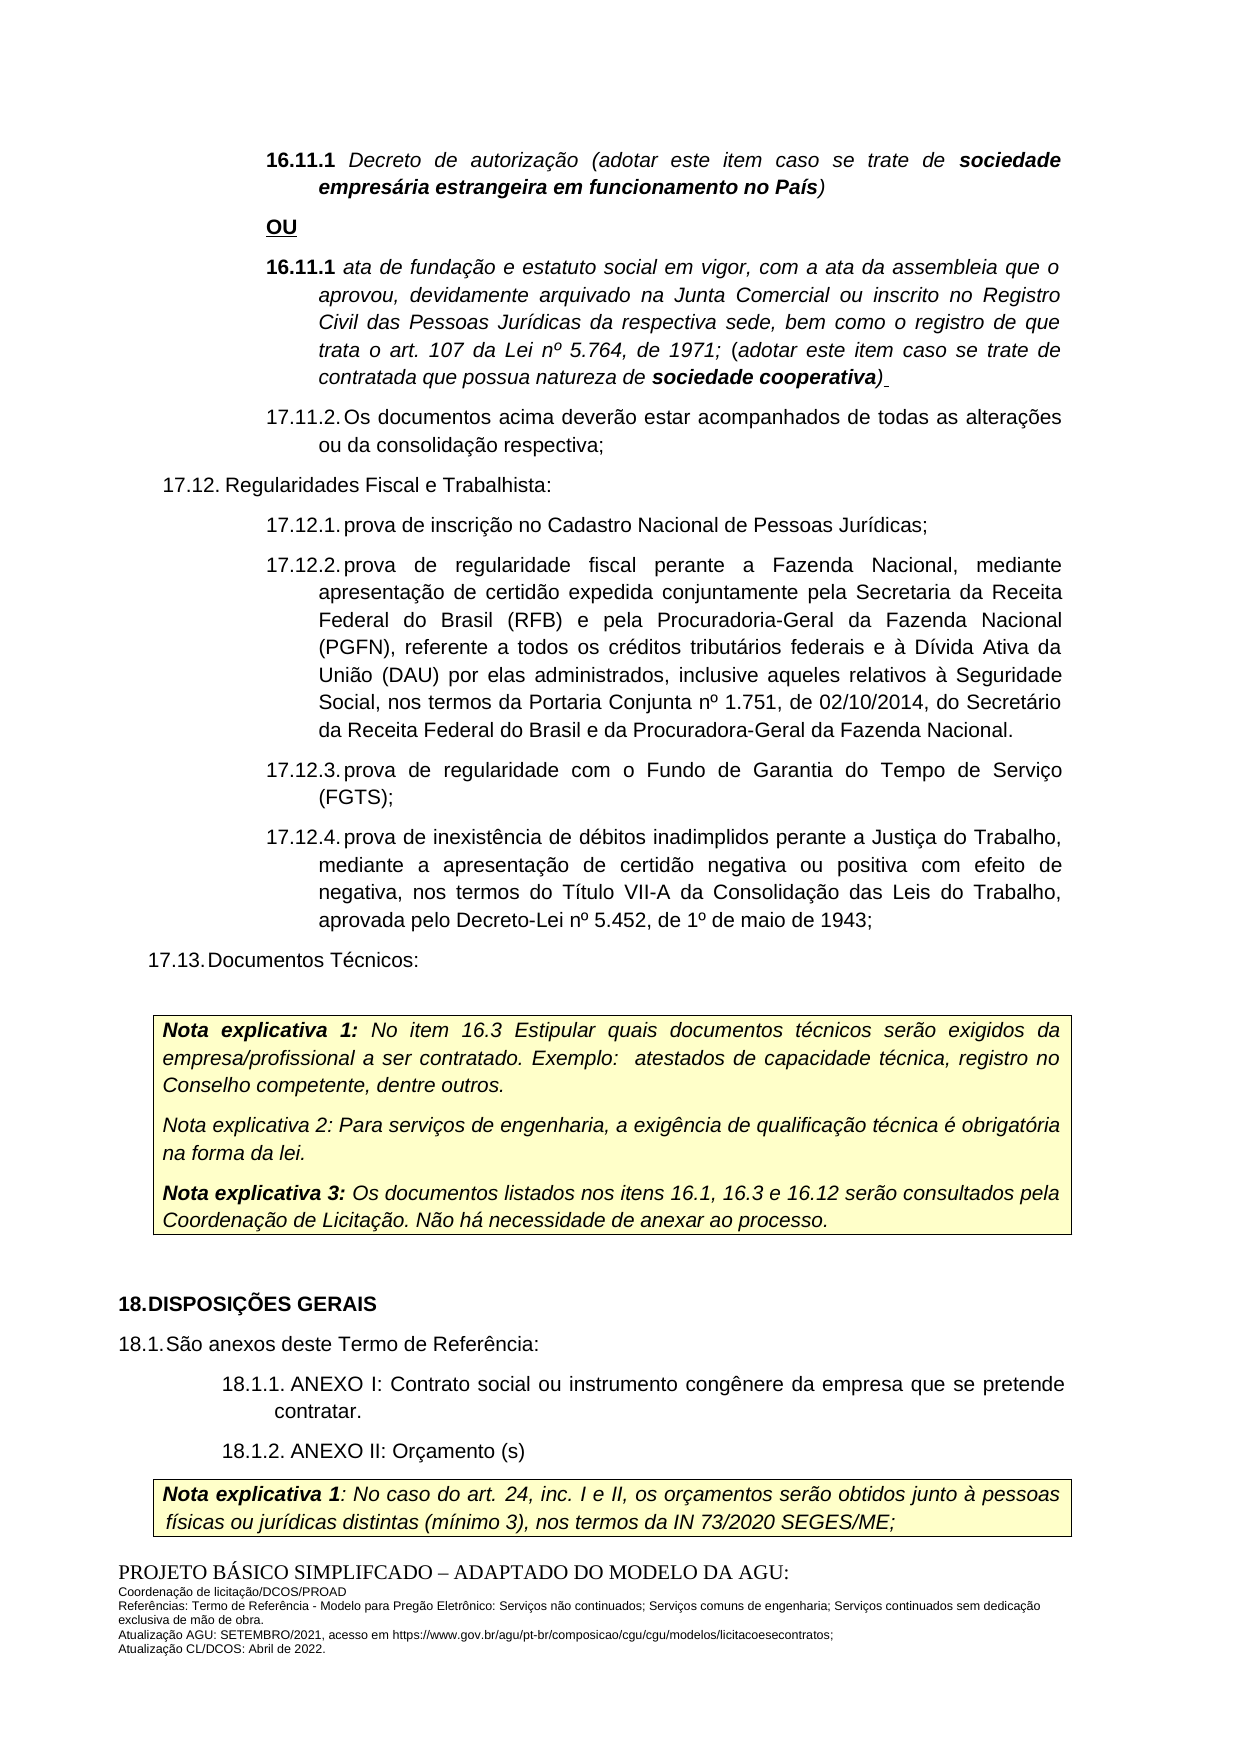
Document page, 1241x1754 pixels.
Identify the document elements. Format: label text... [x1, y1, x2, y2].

text Nota explicativa 3: Os documentos listados nos itens 16.1, 16.3 e 16.12 serão consultados pela Coordenação de Licitação. Não há necessidade de anexar ao processo. [154, 1178, 1071, 1234]
list ANEXO II: Orçamento (s) [222, 1439, 1066, 1463]
text OU [266, 215, 1063, 239]
list prova de inscrição no Cadastro Nacional de Pessoas Jurídicas; [266, 513, 1063, 537]
text Nota explicativa 1: No item 16.3 Estipular quais documentos técnicos serão exigidos da empresa/profissional a ser contratado. Exemplo: atestados de capacidade técnica, registro no Conselho competente, dentre outros. [154, 1016, 1071, 1097]
list prova de regularidade com o Fundo de Garantia do Tempo de Serviço (FGTS); [266, 758, 1063, 809]
list prova de regularidade fiscal perante a Fazenda Nacional, mediante apresentação de certidão expedida conjuntamente pela Secretaria da Receita Federal do Brasil (RFB) e pela Procuradoria-Geral da Fazenda Nacional (PGFN), referente a todos os créditos tributários federais e à Dívida Ativa da União (DAU) por elas administrados, inclusive aqueles relativos à Seguridade Social, nos termos da Portaria Conjunta nº 1.751, de 02/10/2014, do Secretário da Receita Federal do Brasil e da Procuradora-Geral da Fazenda Nacional. [266, 553, 1063, 742]
list ANEXO I: Contrato social ou instrumento congênere da empresa que se pretende contratar. [222, 1371, 1066, 1423]
list São anexos deste Termo de Referência: [118, 1331, 1066, 1355]
text 16.11.1 ata de fundação e estatuto social em vigor, com a ata da assembleia que o aprovou, devidamente arquivado na Junta Comercial ou inscrito no Registro Civil das Pessoas Jurídicas da respectiva sede, bem como o registro de que trata o art. 107 da Lei nº 5.764, de 1971; (adotar este item caso se trate de contratada que possua natureza de sociedade cooperativa) [266, 255, 1063, 389]
list Documentos Técnicos: [148, 948, 1063, 972]
text Nota explicativa 1: No caso do art. 24, inc. I e II, os orçamentos serão obtidos junto à pessoas físicas ou jurídicas distintas (mínimo 3), nos termos da IN 73/2020 SEGES/ME; [154, 1480, 1071, 1536]
text 16.11.1 Decreto de autorização (adotar este item caso se trate de sociedade empresária estrangeira em funcionamento no País) [266, 148, 1063, 199]
list prova de inexistência de débitos inadimplidos perante a Justiça do Trabalho, mediante a apresentação de certidão negativa ou positiva com efeito de negativa, nos termos do Título VII-A da Consolidação das Leis do Trabalho, aprovada pelo Decreto-Lei nº 5.452, de 1º de maio de 1943; [266, 825, 1063, 932]
text Nota explicativa 2: Para serviços de engenharia, a exigência de qualificação técnica é obrigatória na forma da lei. [154, 1110, 1071, 1165]
list DISPOSIÇÕES GERAIS [118, 1291, 1066, 1315]
list Os documentos acima deverão estar acompanhados de todas as alterações ou da consolidação respectiva; [266, 405, 1063, 457]
list Regularidades Fiscal e Trabalhista: [162, 473, 1063, 497]
